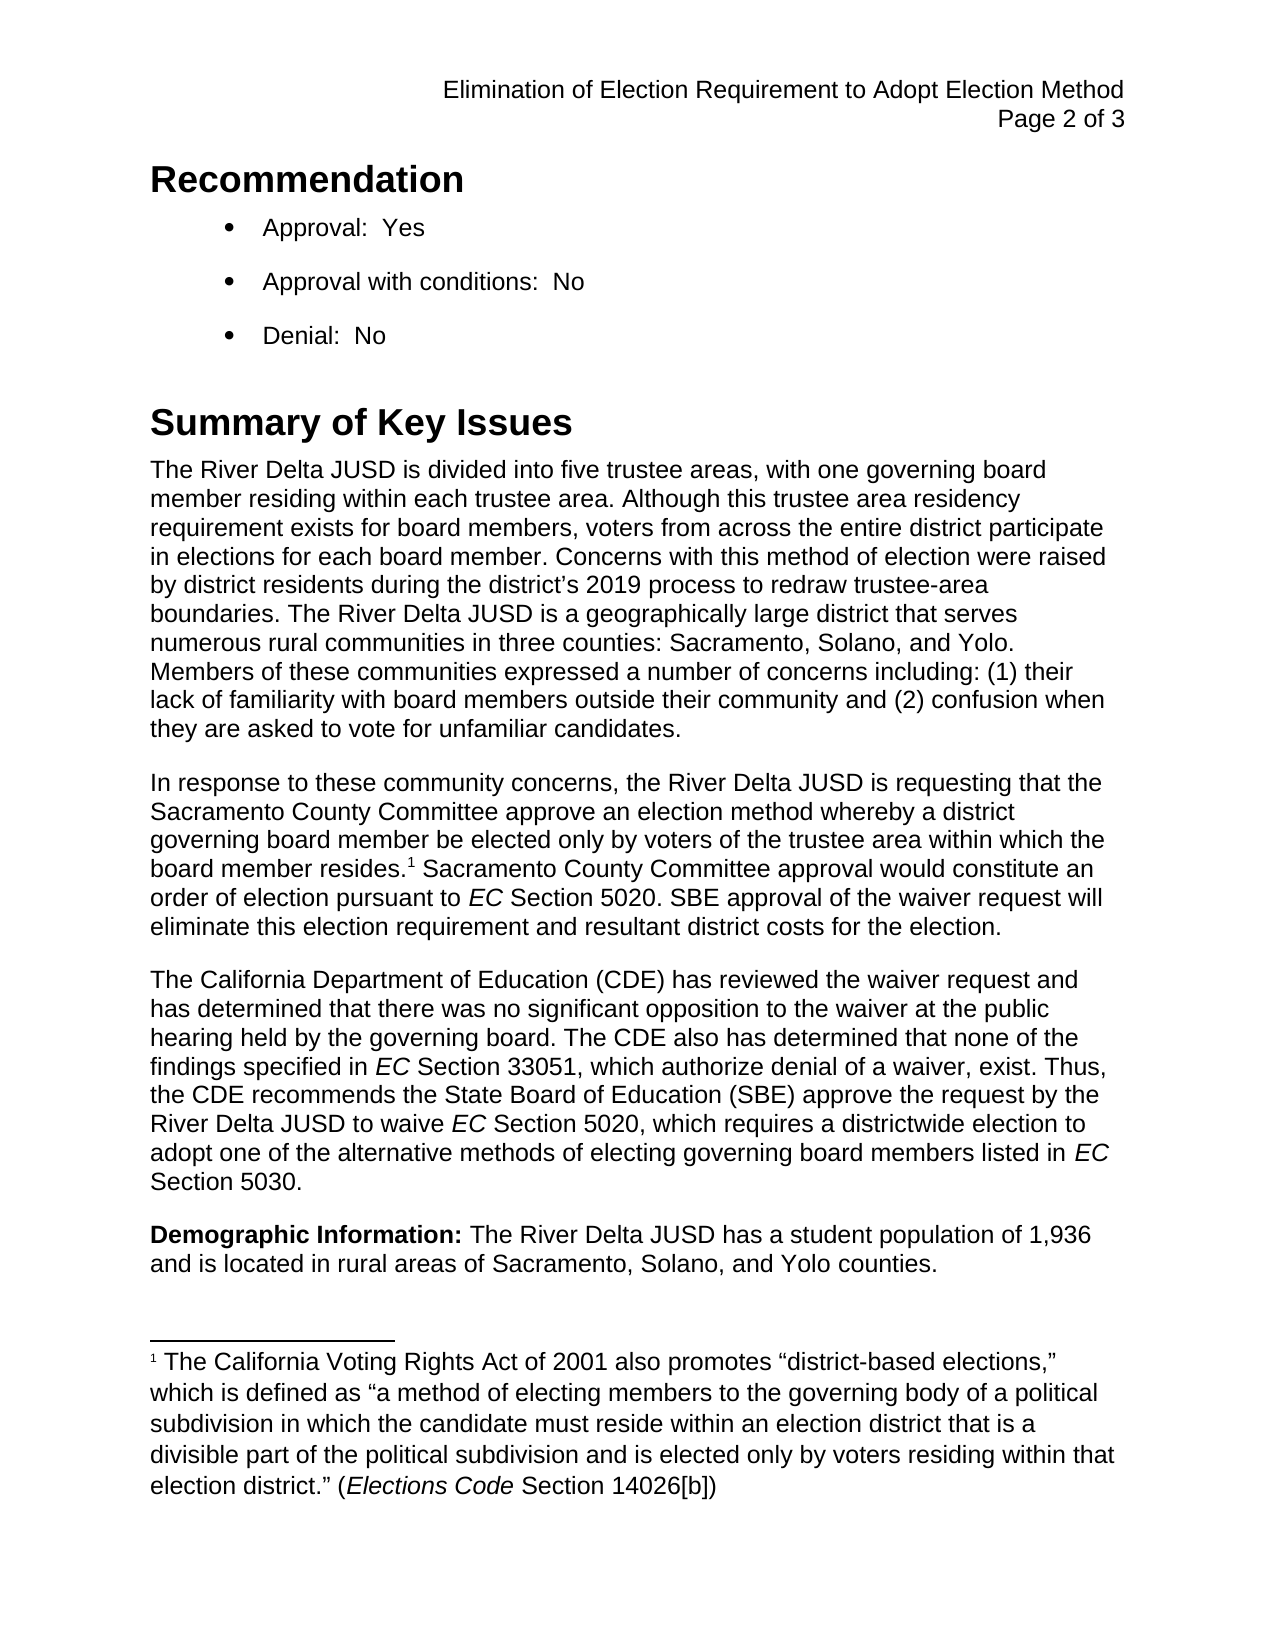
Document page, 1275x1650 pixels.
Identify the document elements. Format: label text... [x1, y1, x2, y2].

text The California Department of Education (CDE) has reviewed the waiver request and has determined that there was no significant opposition to the waiver at the public hearing held by the governing board. The CDE also has determined that none of the findings specified in EC Section 33051, which authorize denial of a waiver, exist. Thus, the CDE recommends the State Board of Education (SBE) approve the request by the River Delta JUSD to waive EC Section 5020, which requires a districtwide election to adopt one of the alternative methods of electing governing board members listed in EC Section 5030. [150, 965, 1125, 1195]
list Denial: No [225, 321, 1125, 350]
subtitle Recommendation [150, 157, 1125, 201]
list Approval: Yes [225, 213, 1125, 242]
text Demographic Information: The River Delta JUSD has a student population of 1,936 and is located in rural areas of Sacramento, Solano, and Yolo counties. [150, 1220, 1125, 1278]
subtitle Summary of Key Issues [150, 400, 1125, 443]
list Approval with conditions: No [225, 267, 1125, 296]
text In response to these community concerns, the River Delta JUSD is requesting that the Sacramento County Committee approve an election method whereby a district governing board member be elected only by voters of the trustee area within which the board member resides. Sacramento County Committee approval would constitute an order of election pursuant to EC Section 5020. SBE approval of the waiver request will eliminate this election requirement and resultant district costs for the election. [150, 768, 1125, 940]
text The River Delta JUSD is divided into five trustee areas, with one governing board member residing within each trustee area. Although this trustee area residency requirement exists for board members, voters from across the entire district participate in elections for each board member. Concerns with this method of election were raised by district residents during the district’s 2019 process to redraw trustee-area boundaries. The River Delta JUSD is a geographically large district that serves numerous rural communities in three counties: Sacramento, Solano, and Yolo. Members of these communities expressed a number of concerns including: (1) their lack of familiarity with board members outside their community and (2) confusion when they are asked to vote for unfamiliar candidates. [150, 455, 1125, 743]
